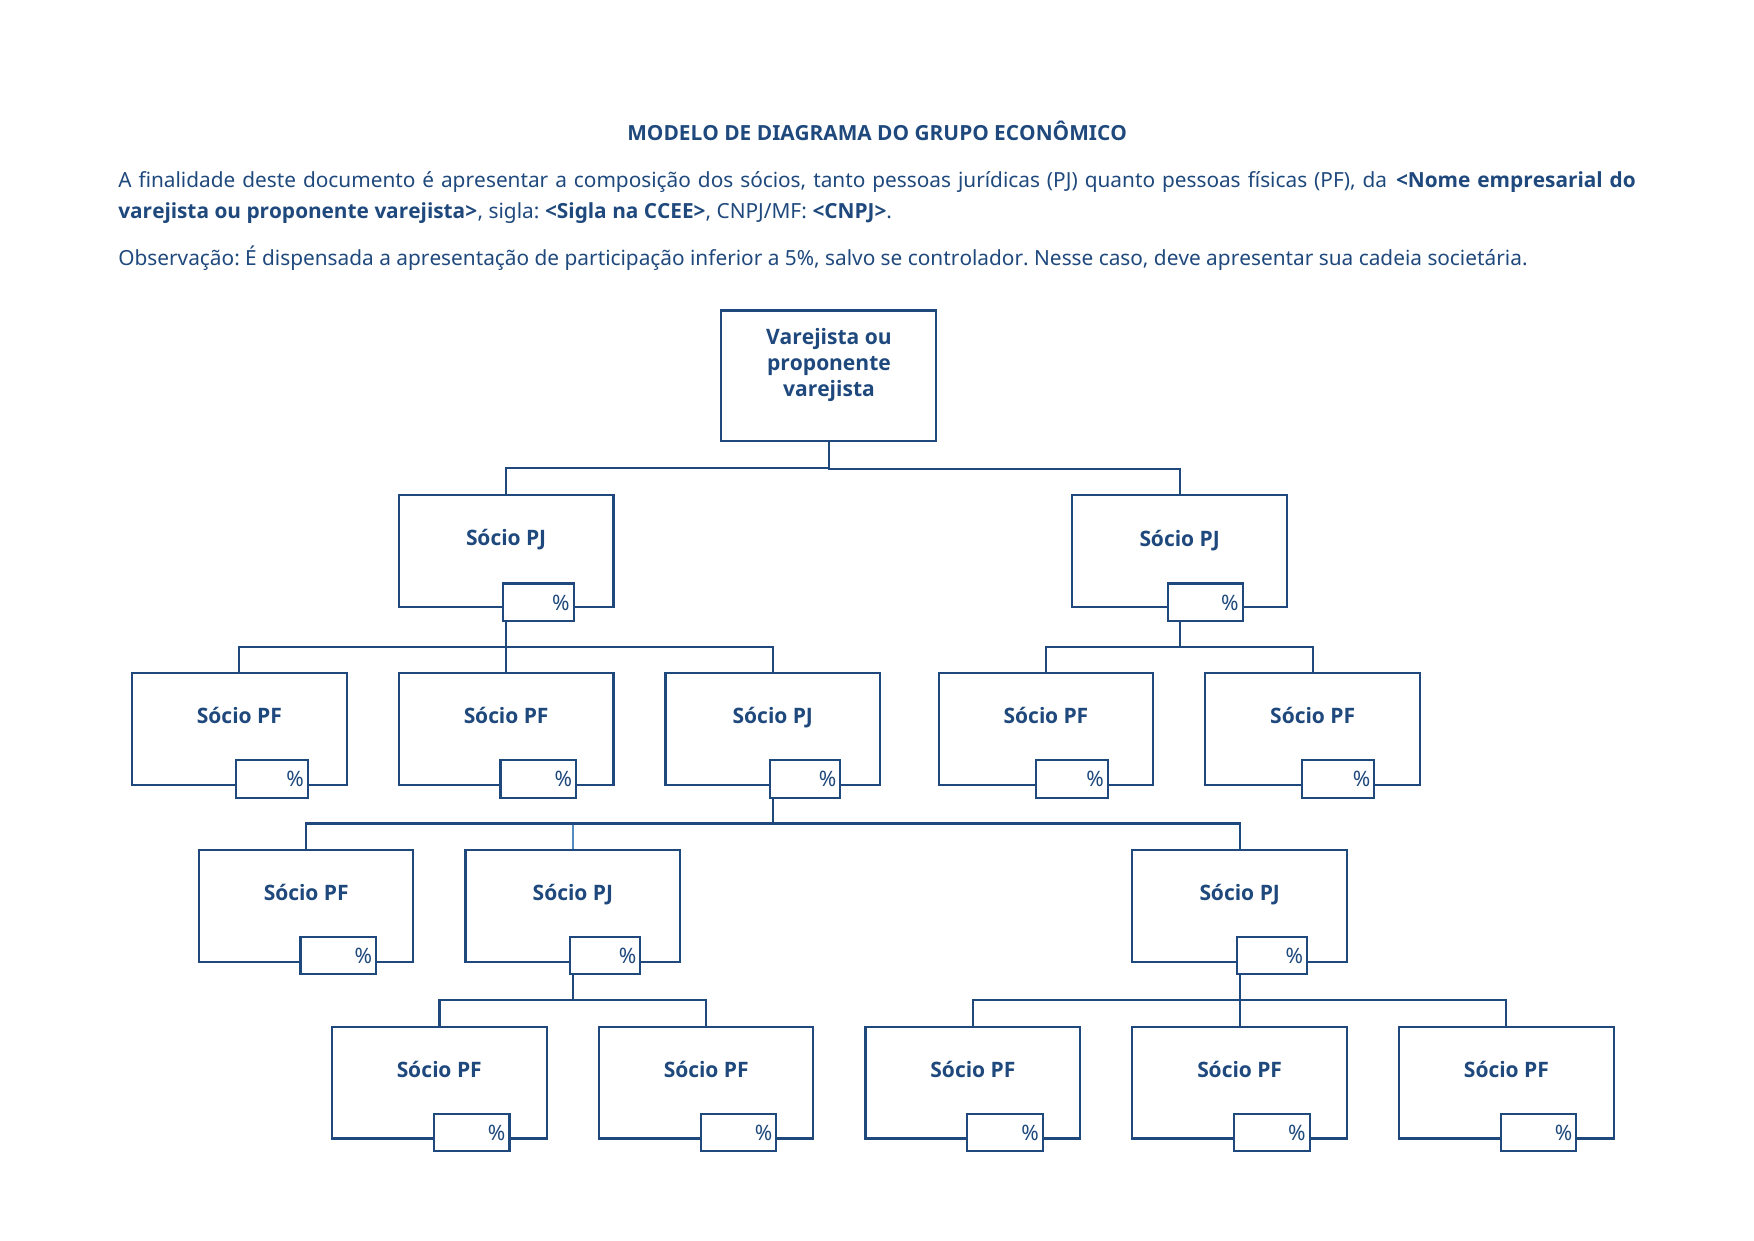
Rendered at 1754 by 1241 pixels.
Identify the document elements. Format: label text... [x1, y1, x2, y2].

text Observação: É dispensada a apresentação de participação inferior a 5%, salvo se controlador. Nesse caso, deve apresentar sua cadeia societária. [118, 243, 1636, 272]
text A finalidade deste documento é apresentar a composição dos sócios, tanto pessoas jurídicas (PJ) quanto pessoas físicas (PF), da <Nome empresarial do varejista ou proponente varejista>, sigla: <Sigla na CCEE>, CNPJ/MF: <CNPJ>. [118, 165, 1636, 224]
text MODELO DE DIAGRAMA DO GRUPO ECONÔMICO [118, 118, 1636, 147]
